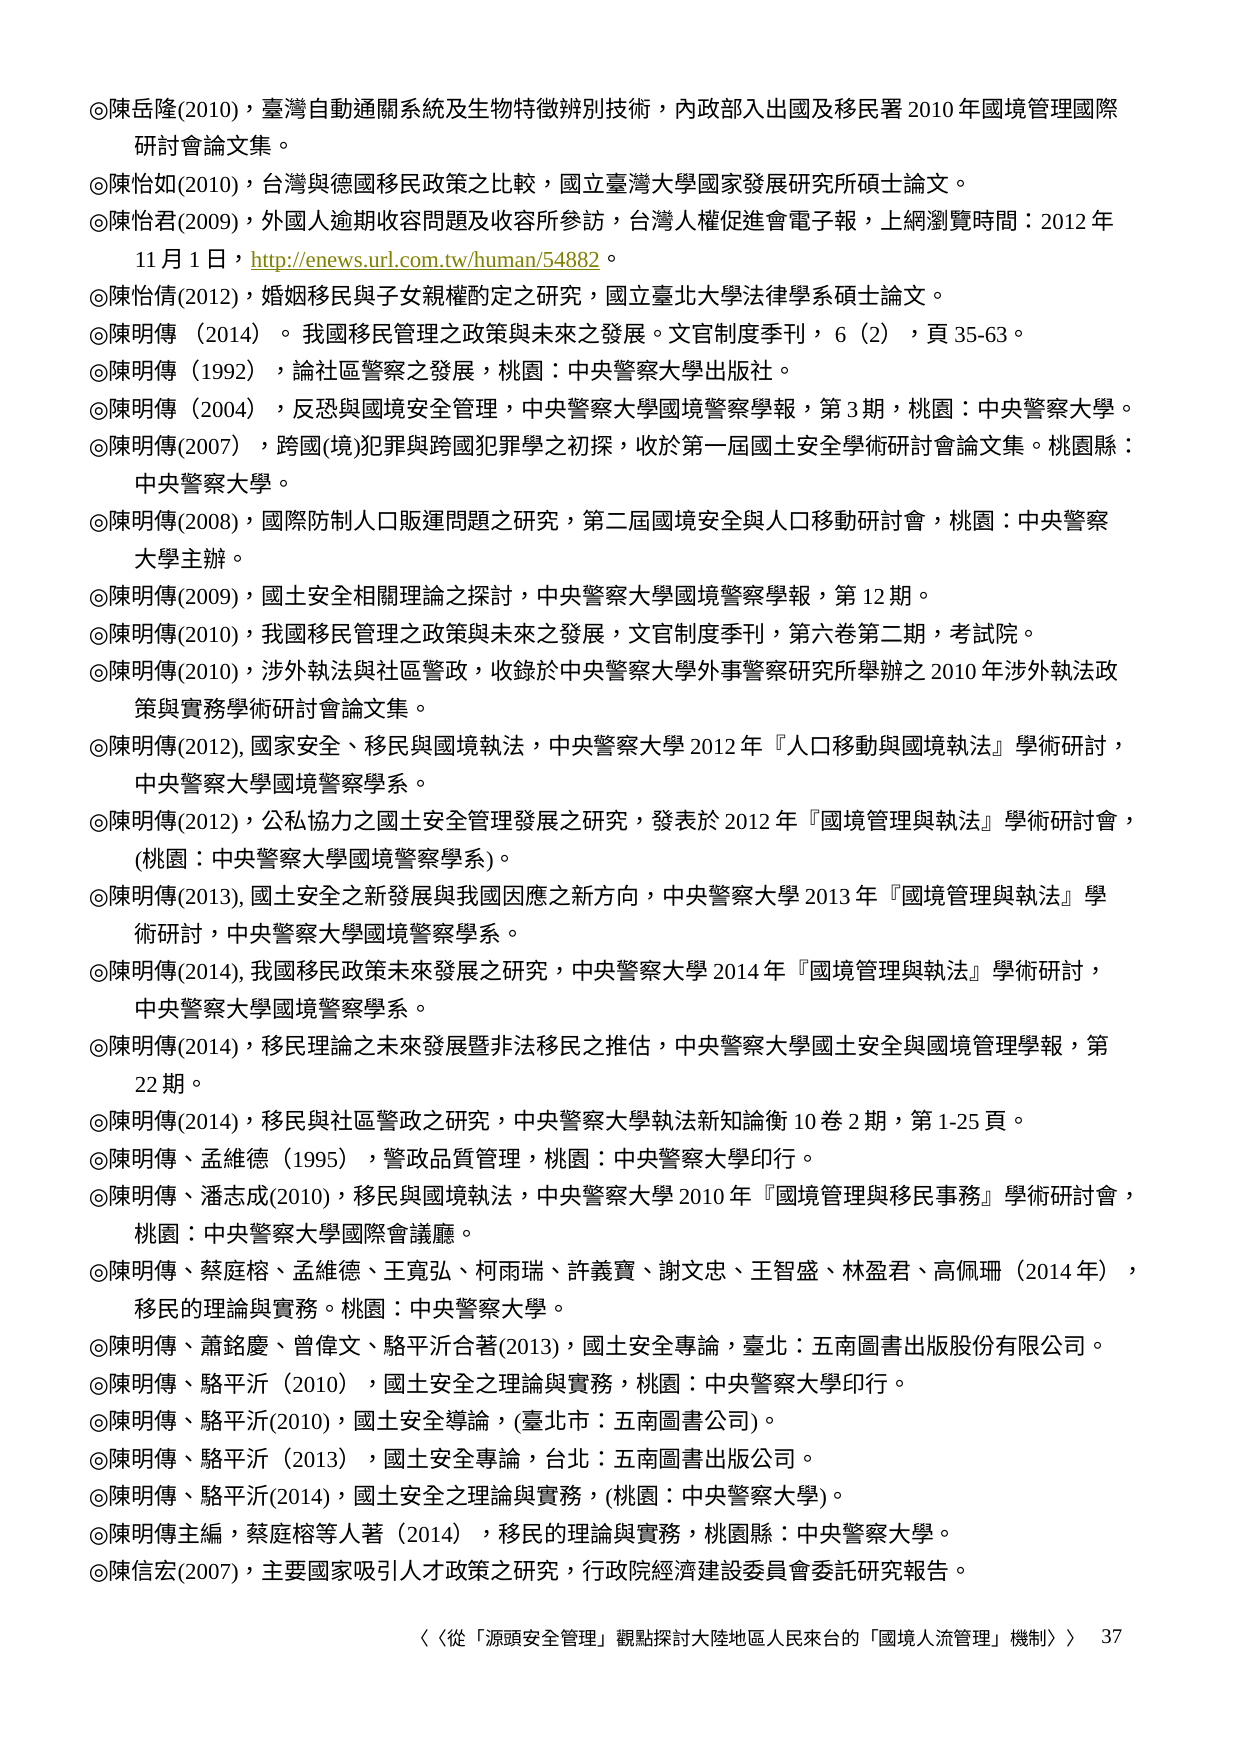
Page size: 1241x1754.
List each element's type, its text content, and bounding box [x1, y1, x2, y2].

text ◎陳明傳、潘志成(2010)，移民與國境執法，中央警察大學2010年『國境管理與移民事務』學術研討會，桃園：中央警察大學國際會議廳。 [89, 1176, 1122, 1251]
text ◎陳明傳、蔡庭榕、孟維德、王寬弘、柯雨瑞、許義寶、謝文忠、王智盛、林盈君、高佩珊（2014年），移民的理論與實務。桃園：中央警察大學。 [89, 1251, 1122, 1326]
text ◎陳明傳（1992），論社區警察之發展，桃園：中央警察大學出版社。 [89, 351, 1122, 389]
text ◎陳明傳 （2014）。 我國移民管理之政策與未來之發展。文官制度季刊， 6（2），頁 35-63。 [89, 314, 1122, 351]
text ◎陳明傳、駱平沂（2013），國土安全專論，台北：五南圖書出版公司。 [89, 1439, 1122, 1476]
text ◎陳明傳(2012), 國家安全、移民與國境執法，中央警察大學2012年『人口移動與國境執法』學術研討，中央警察大學國境警察學系。 [89, 726, 1122, 801]
text ◎陳明傳(2010)，涉外執法與社區警政，收錄於中央警察大學外事警察研究所舉辦之2010年涉外執法政策與實務學術研討會論文集。 [89, 651, 1122, 726]
text ◎陳明傳(2009)，國土安全相關理論之探討，中央警察大學國境警察學報，第12期。 [89, 576, 1122, 614]
text ◎陳岳隆(2010)，臺灣自動通關系統及生物特徵辨別技術，內政部入出國及移民署2010年國境管理國際研討會論文集。 [89, 89, 1122, 164]
text ◎陳明傳、駱平沂(2010)，國土安全導論，(臺北市：五南圖書公司)。 [89, 1401, 1122, 1439]
text ◎陳明傳(2012)，公私協力之國土安全管理發展之研究，發表於2012年『國境管理與執法』學術研討會，(桃園：中央警察大學國境警察學系)。 [89, 801, 1122, 876]
text ◎陳明傳（2004），反恐與國境安全管理，中央警察大學國境警察學報，第3期，桃園：中央警察大學。 [89, 389, 1122, 426]
text ◎陳明傳主編，蔡庭榕等人著（2014），移民的理論與實務，桃園縣：中央警察大學。 [89, 1514, 1122, 1551]
text ◎陳明傳、駱平沂(2014)，國土安全之理論與實務，(桃園：中央警察大學)。 [89, 1476, 1122, 1514]
text ◎陳怡倩(2012)，婚姻移民與子女親權酌定之研究，國立臺北大學法律學系碩士論文。 [89, 276, 1122, 314]
text ◎陳明傳(2008)，國際防制人口販運問題之研究，第二屆國境安全與人口移動研討會，桃園：中央警察大學主辦。 [89, 501, 1122, 576]
text ◎陳明傳(2013), 國土安全之新發展與我國因應之新方向，中央警察大學2013年『國境管理與執法』學術研討，中央警察大學國境警察學系。 [89, 876, 1122, 951]
text ◎陳明傳、蕭銘慶、曾偉文、駱平沂合著(2013)，國土安全專論，臺北：五南圖書出版股份有限公司。 [89, 1326, 1122, 1364]
text ◎陳怡君(2009)，外國人逾期收容問題及收容所參訪，台灣人權促進會電子報，上網瀏覽時間：2012年11月1日，http://enews.url.com.tw/human/54882。 [89, 201, 1122, 276]
text ◎陳明傳、駱平沂（2010），國土安全之理論與實務，桃園：中央警察大學印行。 [89, 1364, 1122, 1401]
text ◎陳信宏(2007)，主要國家吸引人才政策之研究，行政院經濟建設委員會委託研究報告。 [89, 1551, 1122, 1589]
text ◎陳明傳(2007），跨國(境)犯罪與跨國犯罪學之初探，收於第一屆國土安全學術研討會論文集。桃園縣：中央警察大學。 [89, 426, 1122, 501]
text ◎陳明傳(2014), 我國移民政策未來發展之研究，中央警察大學2014年『國境管理與執法』學術研討，中央警察大學國境警察學系。 [89, 951, 1122, 1026]
text ◎陳明傳(2014)，移民理論之未來發展暨非法移民之推估，中央警察大學國土安全與國境管理學報，第22期。 [89, 1026, 1122, 1101]
text ◎陳明傳(2014)，移民與社區警政之研究，中央警察大學執法新知論衡10卷2期，第1-25頁。 [89, 1101, 1122, 1139]
text ◎陳明傳、孟維德（1995），警政品質管理，桃園：中央警察大學印行。 [89, 1139, 1122, 1176]
text ◎陳明傳(2010)，我國移民管理之政策與未來之發展，文官制度季刊，第六卷第二期，考試院。 [89, 614, 1122, 651]
text ◎陳怡如(2010)，台灣與德國移民政策之比較，國立臺灣大學國家發展研究所碩士論文。 [89, 164, 1122, 201]
